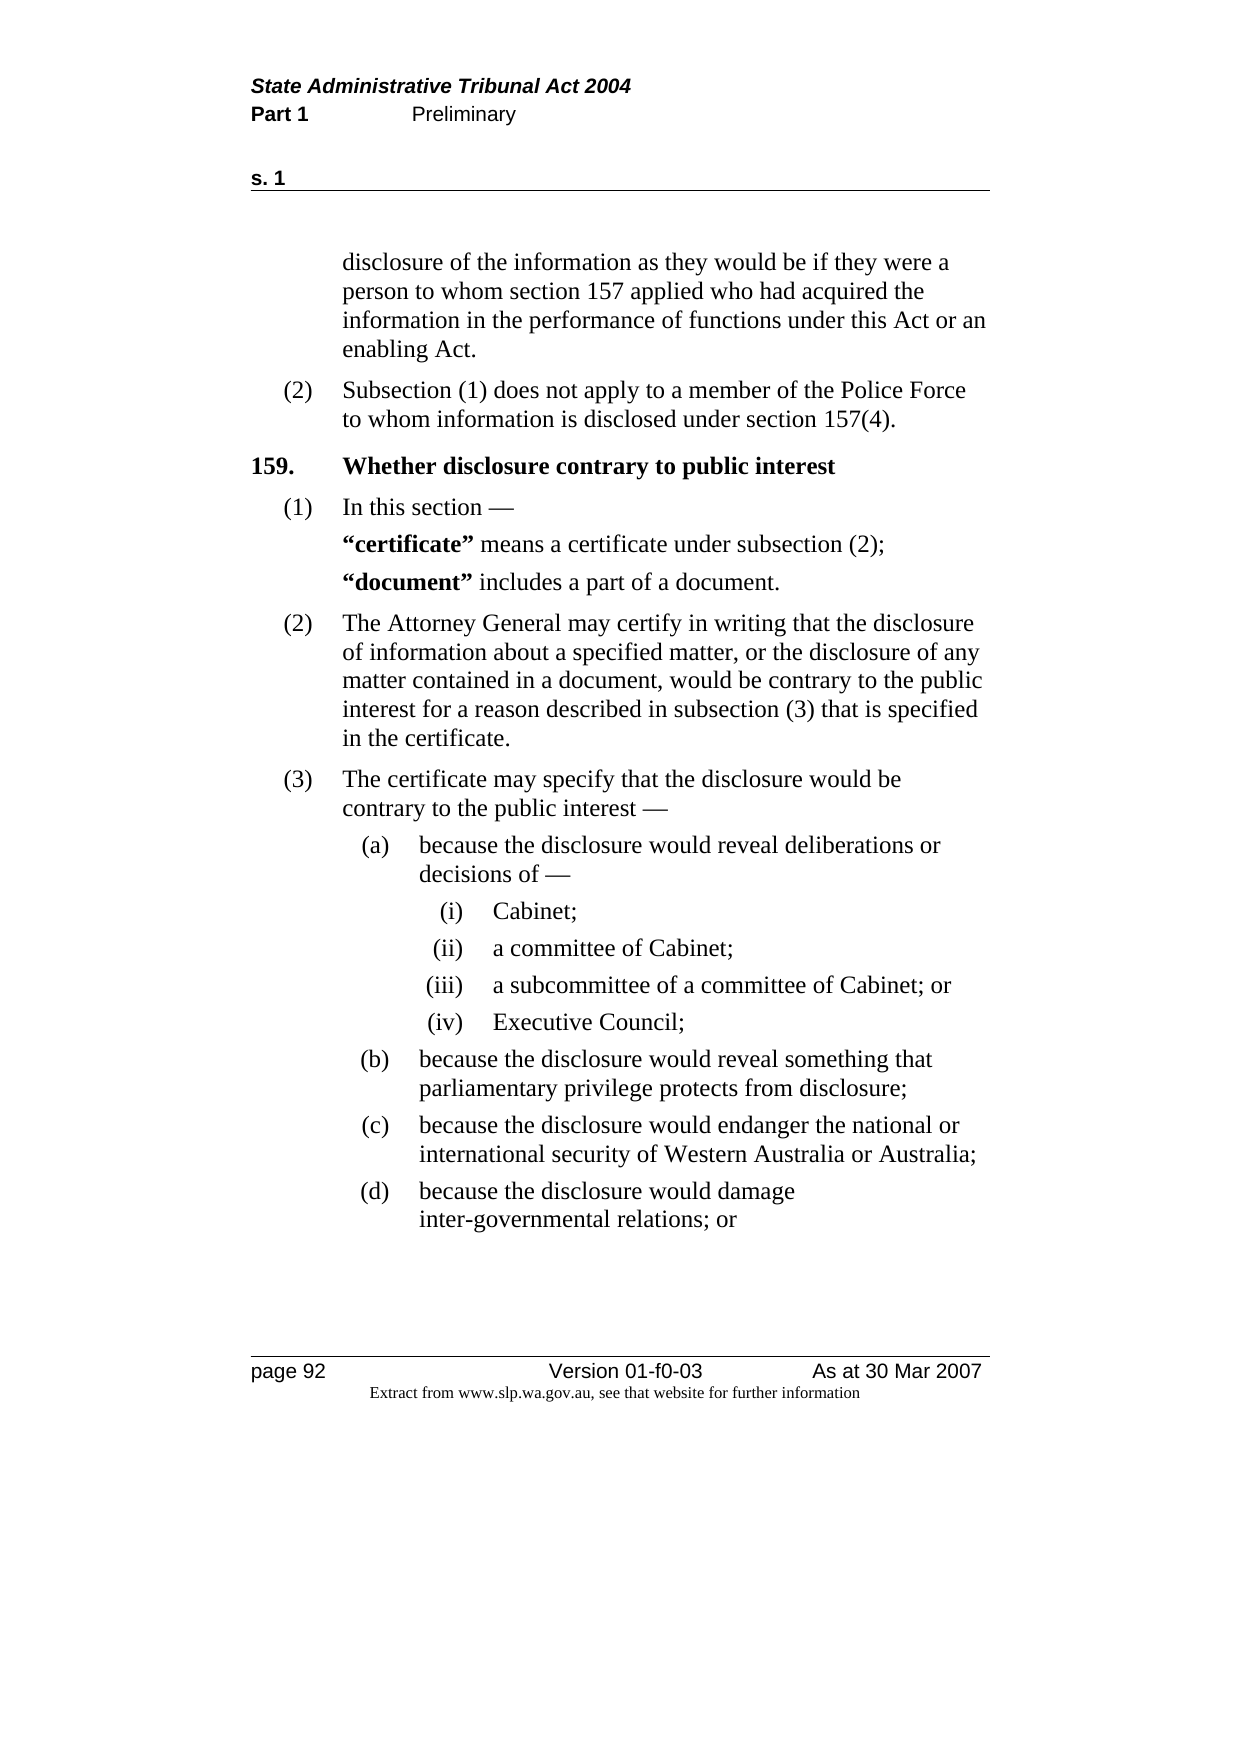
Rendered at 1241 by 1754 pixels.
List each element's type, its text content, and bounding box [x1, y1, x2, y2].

text (b) because the disclosure would reveal something that parliamentary privilege protects from disclosure; [251, 1044, 990, 1102]
text (iii) a subcommittee of a committee of Cabinet; or [251, 970, 990, 999]
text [251, 247, 990, 362]
text (3) The certificate may specify that the disclosure would be contrary to the public interest — [251, 764, 990, 822]
text (1) In this section — [251, 492, 990, 521]
text (2) The Attorney General may certify in writing that the disclosure of information about a specified matter, or the disclosure of any matter contained in a document, would be contrary to the public interest for a reason described in subsection (3) that is specified in the certificate. [251, 608, 990, 752]
text “certificate” means a certificate under subsection (2); [251, 529, 990, 558]
text (a) because the disclosure would reveal deliberations or decisions of — [251, 830, 990, 887]
text (2) Subsection (1) does not apply to a member of the Police Force to whom information is disclosed under section 157(4). [251, 375, 990, 432]
text “document” includes a part of a document. [251, 567, 990, 595]
text (ii) a committee of Cabinet; [251, 933, 990, 962]
subtitle 159. Whether disclosure contrary to public interest [251, 451, 990, 480]
text (iv) Executive Council; [251, 1007, 990, 1036]
text (i) Cabinet; [251, 896, 990, 924]
text (d) because the disclosure would damage inter-governmental relations; or [251, 1176, 990, 1233]
text (c) because the disclosure would endanger the national or international security of Western Australia or Australia; [251, 1110, 990, 1167]
